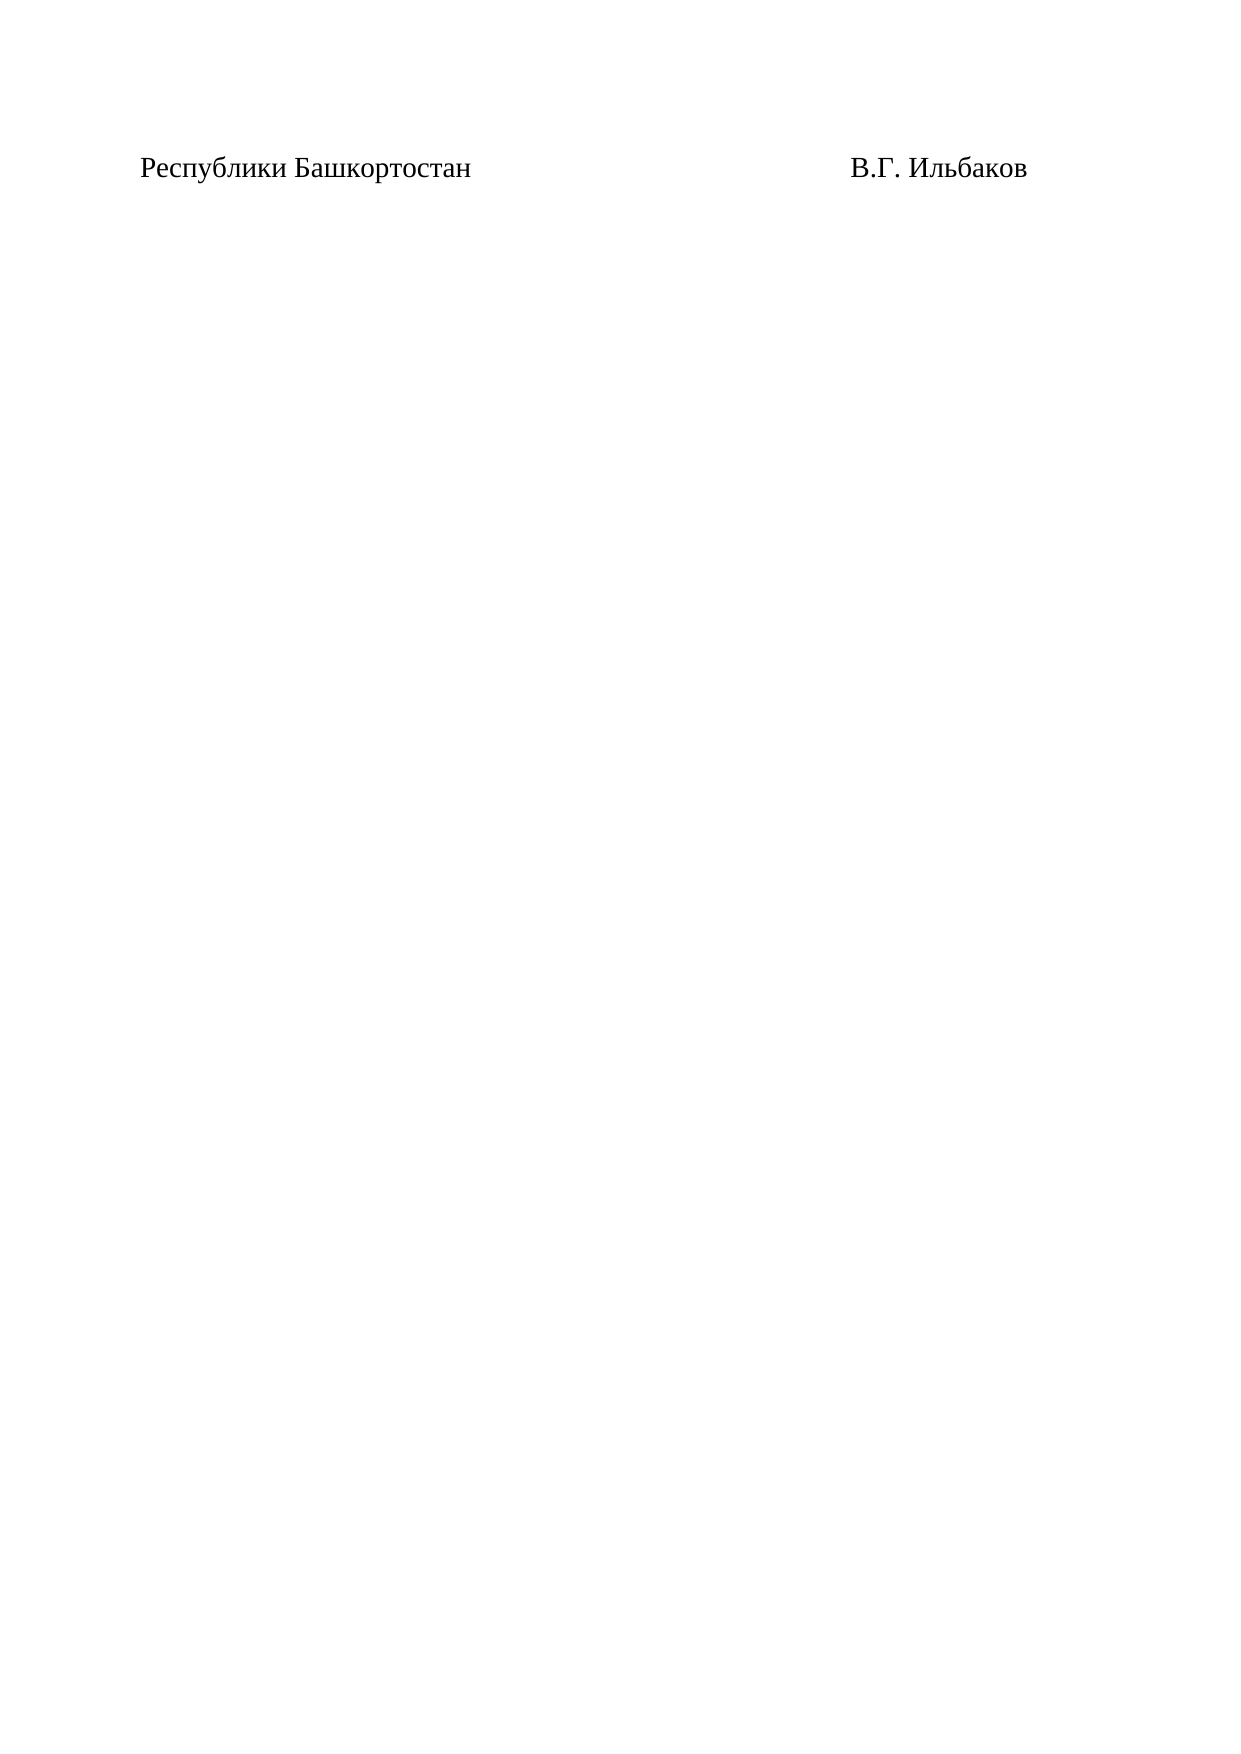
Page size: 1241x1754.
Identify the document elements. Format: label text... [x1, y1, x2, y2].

text Республики Башкортостан В.Г. Ильбаков [140, 150, 1169, 183]
